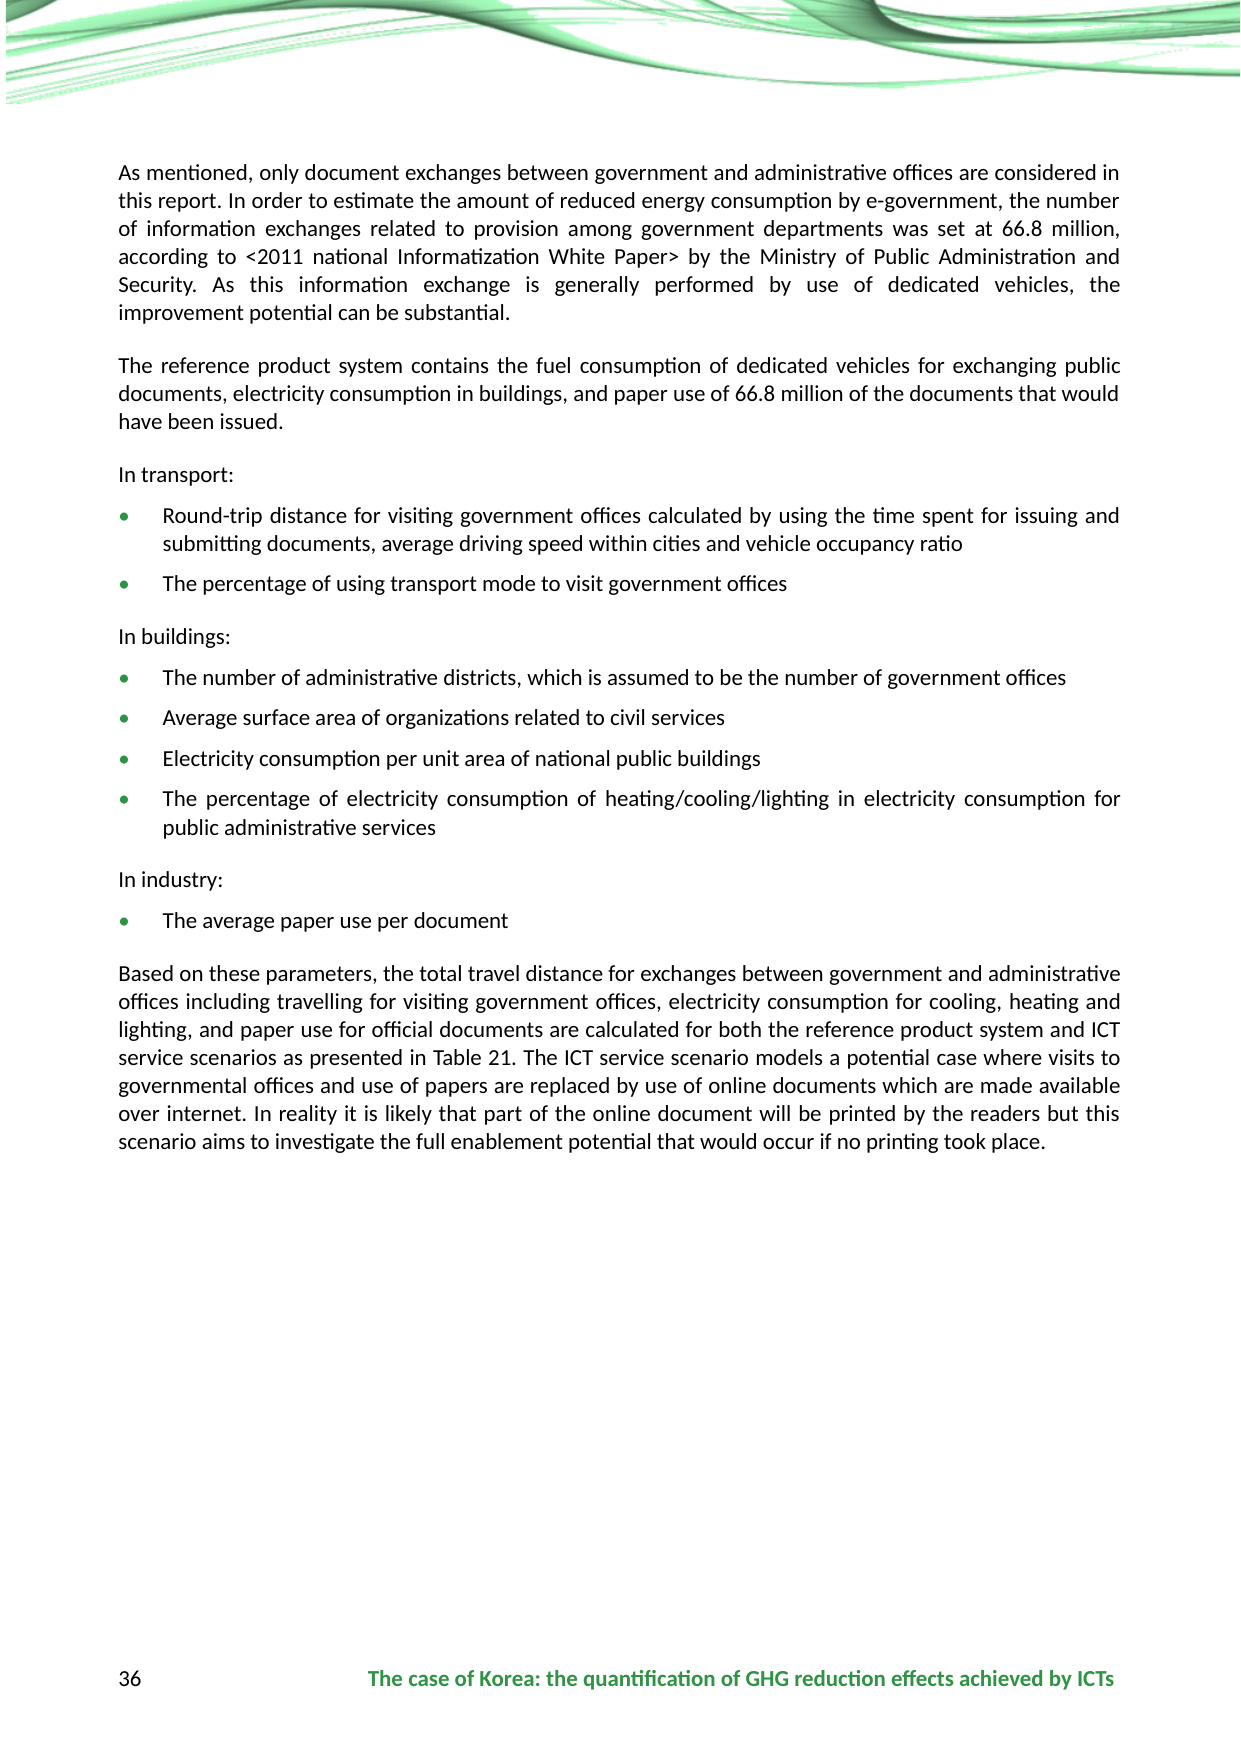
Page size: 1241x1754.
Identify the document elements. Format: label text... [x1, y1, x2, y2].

text • The average paper use per document [118, 906, 1122, 934]
text The reference product system contains the fuel consumption of dedicated vehicles for exchanging public documents, electricity consumption in buildings, and paper use of 66.8 million of the documents that would have been issued. [118, 351, 1122, 435]
text • Average surface area of organizations related to civil services [118, 703, 1122, 732]
text • The number of administrative districts, which is assumed to be the number of government offices [118, 663, 1122, 691]
text In transport: [118, 460, 1122, 488]
text In industry: [118, 866, 1122, 894]
text • The percentage of electricity consumption of heating/cooling/lighting in electricity consumption for public administrative services [118, 784, 1122, 841]
text As mentioned, only document exchanges between government and administrative offices are considered in this report. In order to estimate the amount of reduced energy consumption by e-government, the number of information exchanges related to provision among government departments was set at 66.8 million, according to <2011 national Informatization White Paper> by the Ministry of Public Administration and Security. As this information exchange is generally performed by use of dedicated vehicles, the improvement potential can be substantial. [118, 158, 1122, 326]
text • The percentage of using transport mode to visit government offices [118, 569, 1122, 597]
text In buildings: [118, 622, 1122, 651]
picture [5, 0, 1241, 104]
text • Round-trip distance for visiting government offices calculated by using the time spent for issuing and submitting documents, average driving speed within cities and vehicle occupancy ratio [118, 501, 1122, 557]
text Based on these parameters, the total travel distance for exchanges between government and administrative offices including travelling for visiting government offices, electricity consumption for cooling, heating and lighting, and paper use for official documents are calculated for both the reference product system and ICT service scenarios as presented in Table 21. The ICT service scenario models a potential case where visits to governmental offices and use of papers are replaced by use of online documents which are made available over internet. In reality it is likely that part of the online document will be printed by the readers but this scenario aims to investigate the full enablement potential that would occur if no printing took place. [118, 959, 1122, 1155]
text • Electricity consumption per unit area of national public buildings [118, 744, 1122, 772]
